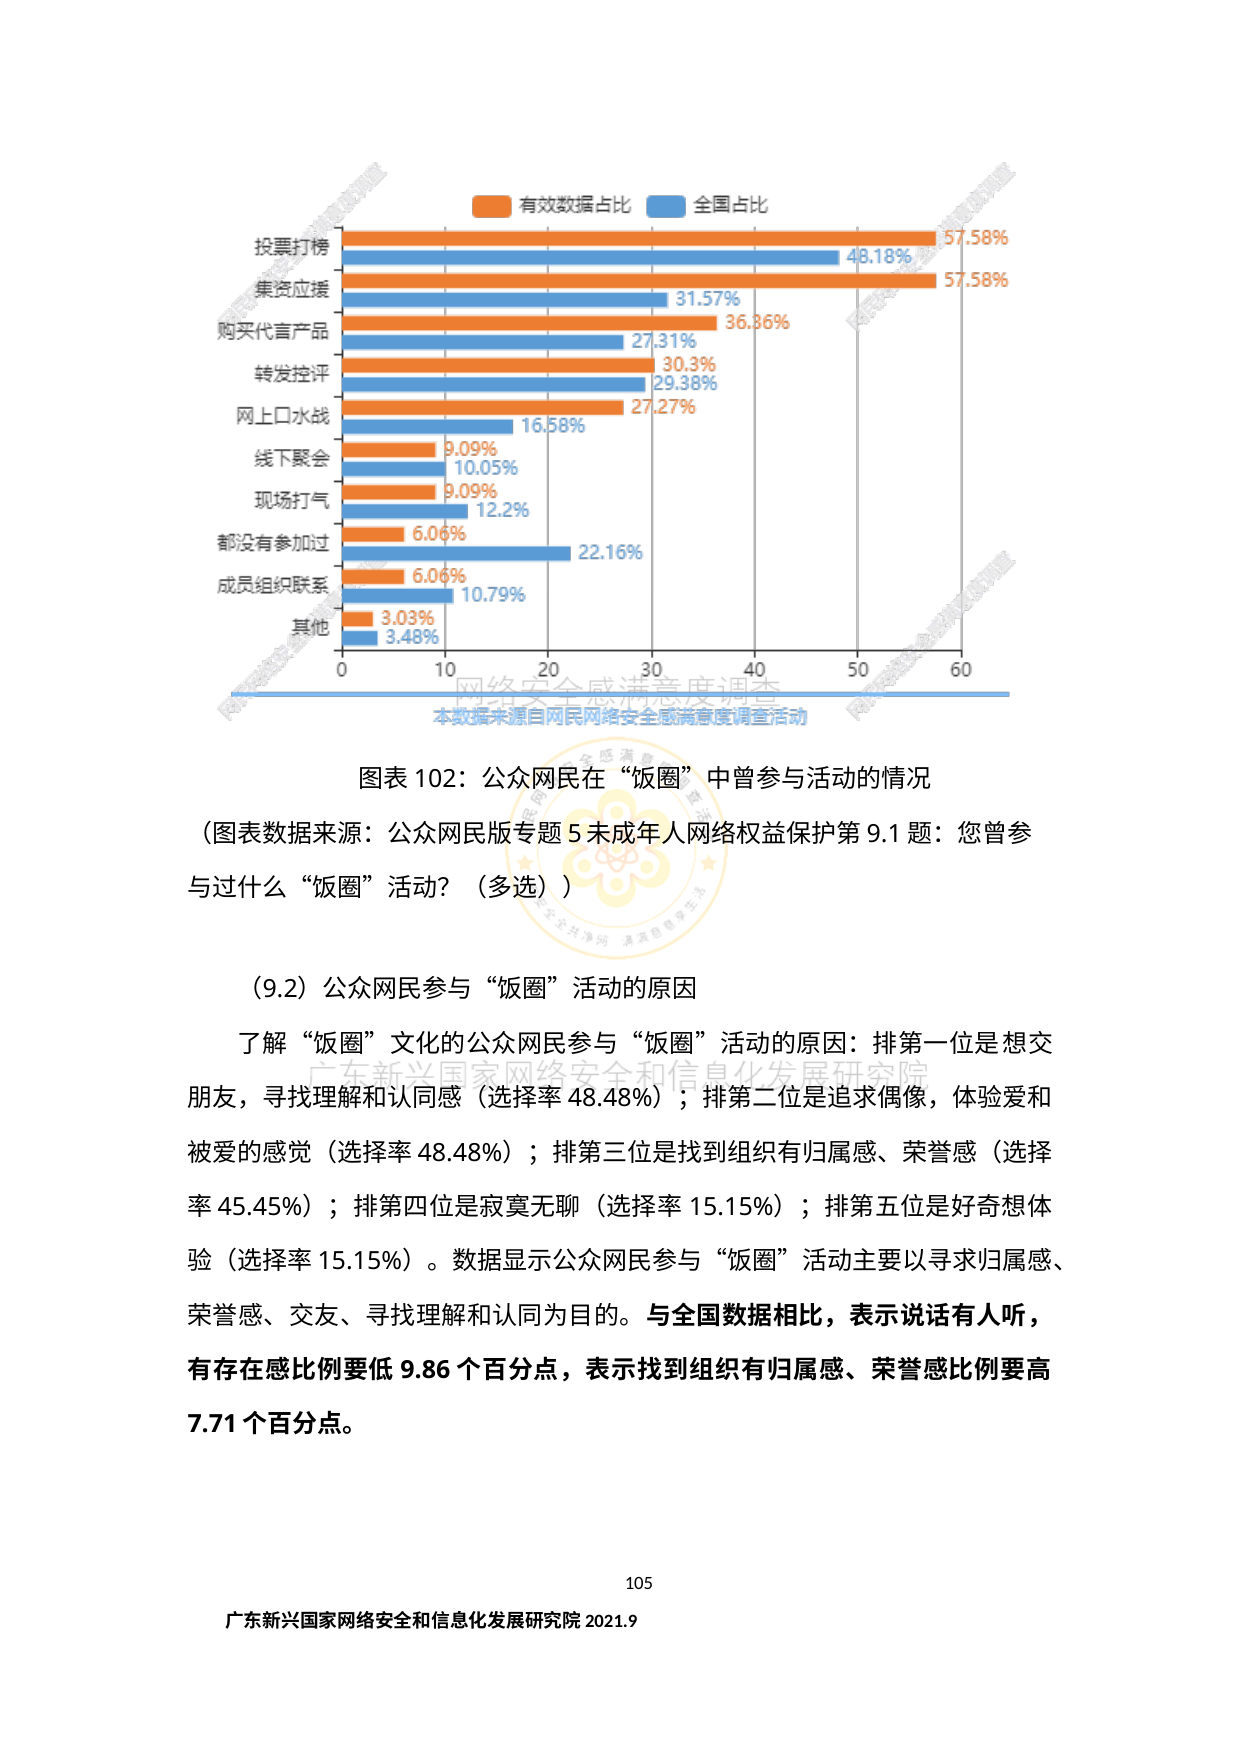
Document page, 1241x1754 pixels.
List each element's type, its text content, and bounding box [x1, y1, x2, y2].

text 图表102：公众网民在“饭圈”中曾参与活动的情况 [187, 759, 1053, 795]
picture [202, 150, 1039, 744]
text （图表数据来源：公众网民版专题5未成年人网络权益保护第9.1题：您曾参与过什么“饭圈”活动？（多选）） [187, 813, 1053, 904]
text 了解“饭圈”文化的公众网民参与“饭圈”活动的原因：排第一位是想交朋友，寻找理解和认同感（选择率48.48%）；排第二位是追求偶像，体验爱和被爱的感觉（选择率48.48%）；排第三位是找到组织有归属感、荣誉感（选择率45.45%）；排第四位是寂寞无聊（选择率15.15%）；排第五位是好奇想体验（选择率15.15%）。数据显示公众网民参与“饭圈”活动主要以寻求归属感、荣誉感、交友、寻找理解和认同为目的。与全国数据相比，表示说话有人听，有存在感比例要低9.86个百分点，表示找到组织有归属感、荣誉感比例要高7.71个百分点。 [187, 1023, 1053, 1440]
text （9.2）公众网民参与“饭圈”活动的原因 [187, 969, 1053, 1005]
